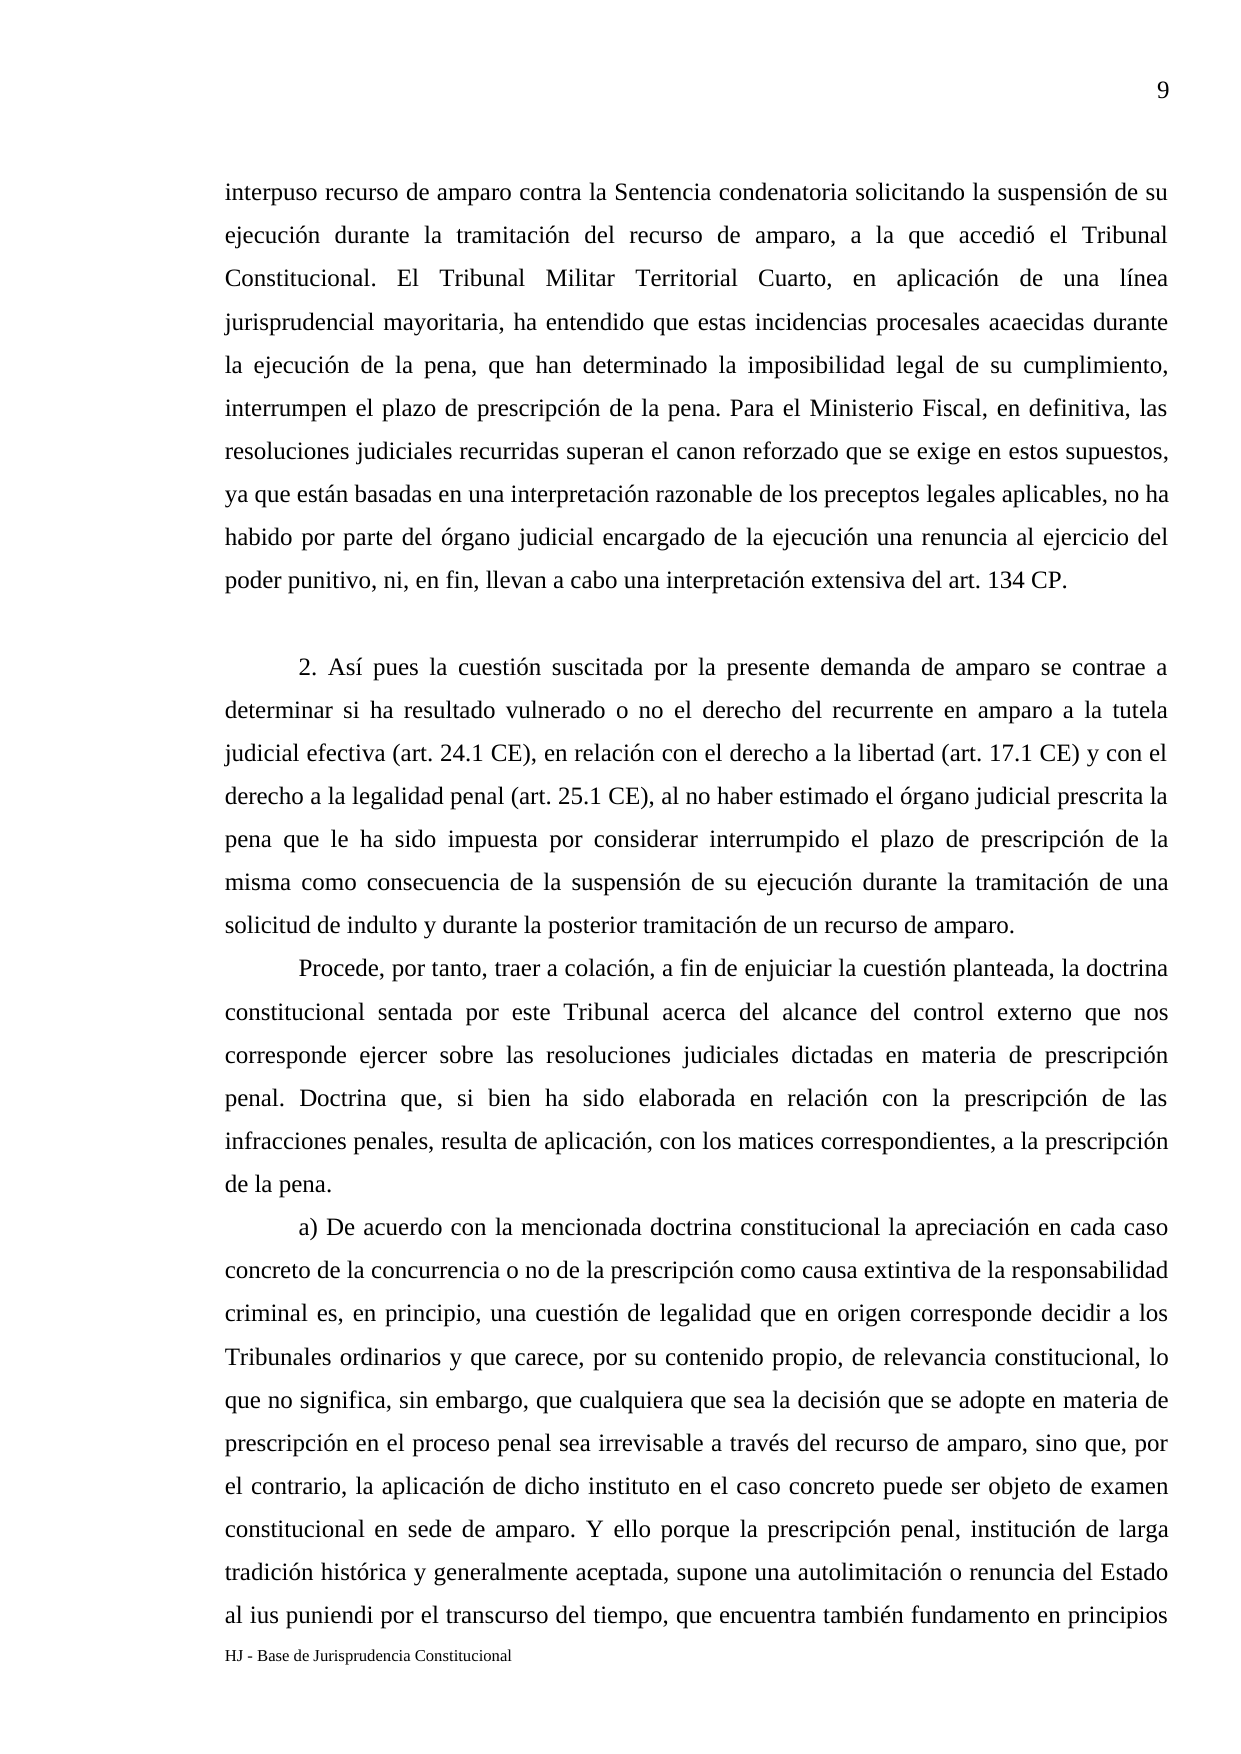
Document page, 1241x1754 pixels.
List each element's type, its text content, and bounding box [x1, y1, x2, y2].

text 2. Así pues la cuestión suscitada por la presente demanda de amparo se contrae a determinar si ha resultado vulnerado o no el derecho del recurrente en amparo a la tutela judicial efectiva (art. 24.1 CE), en relación con el derecho a la libertad (art. 17.1 CE) y con el derecho a la legalidad penal (art. 25.1 CE), al no haber estimado el órgano judicial prescrita la pena que le ha sido impuesta por considerar interrumpido el plazo de prescripción de la misma como consecuencia de la suspensión de su ejecución durante la tramitación de una solicitud de indulto y durante la posterior tramitación de un recurso de amparo. [224, 652, 1169, 939]
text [224, 1212, 1169, 1629]
text Procede, por tanto, traer a colación, a fin de enjuiciar la cuestión planteada, la doctrina constitucional sentada por este Tribunal acerca del alcance del control externo que nos corresponde ejercer sobre las resoluciones judiciales dictadas en materia de prescripción penal. Doctrina que, si bien ha sido elaborada en relación con la prescripción de las infracciones penales, resulta de aplicación, con los matices correspondientes, a la prescripción de la pena. [224, 953, 1169, 1198]
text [224, 177, 1169, 594]
